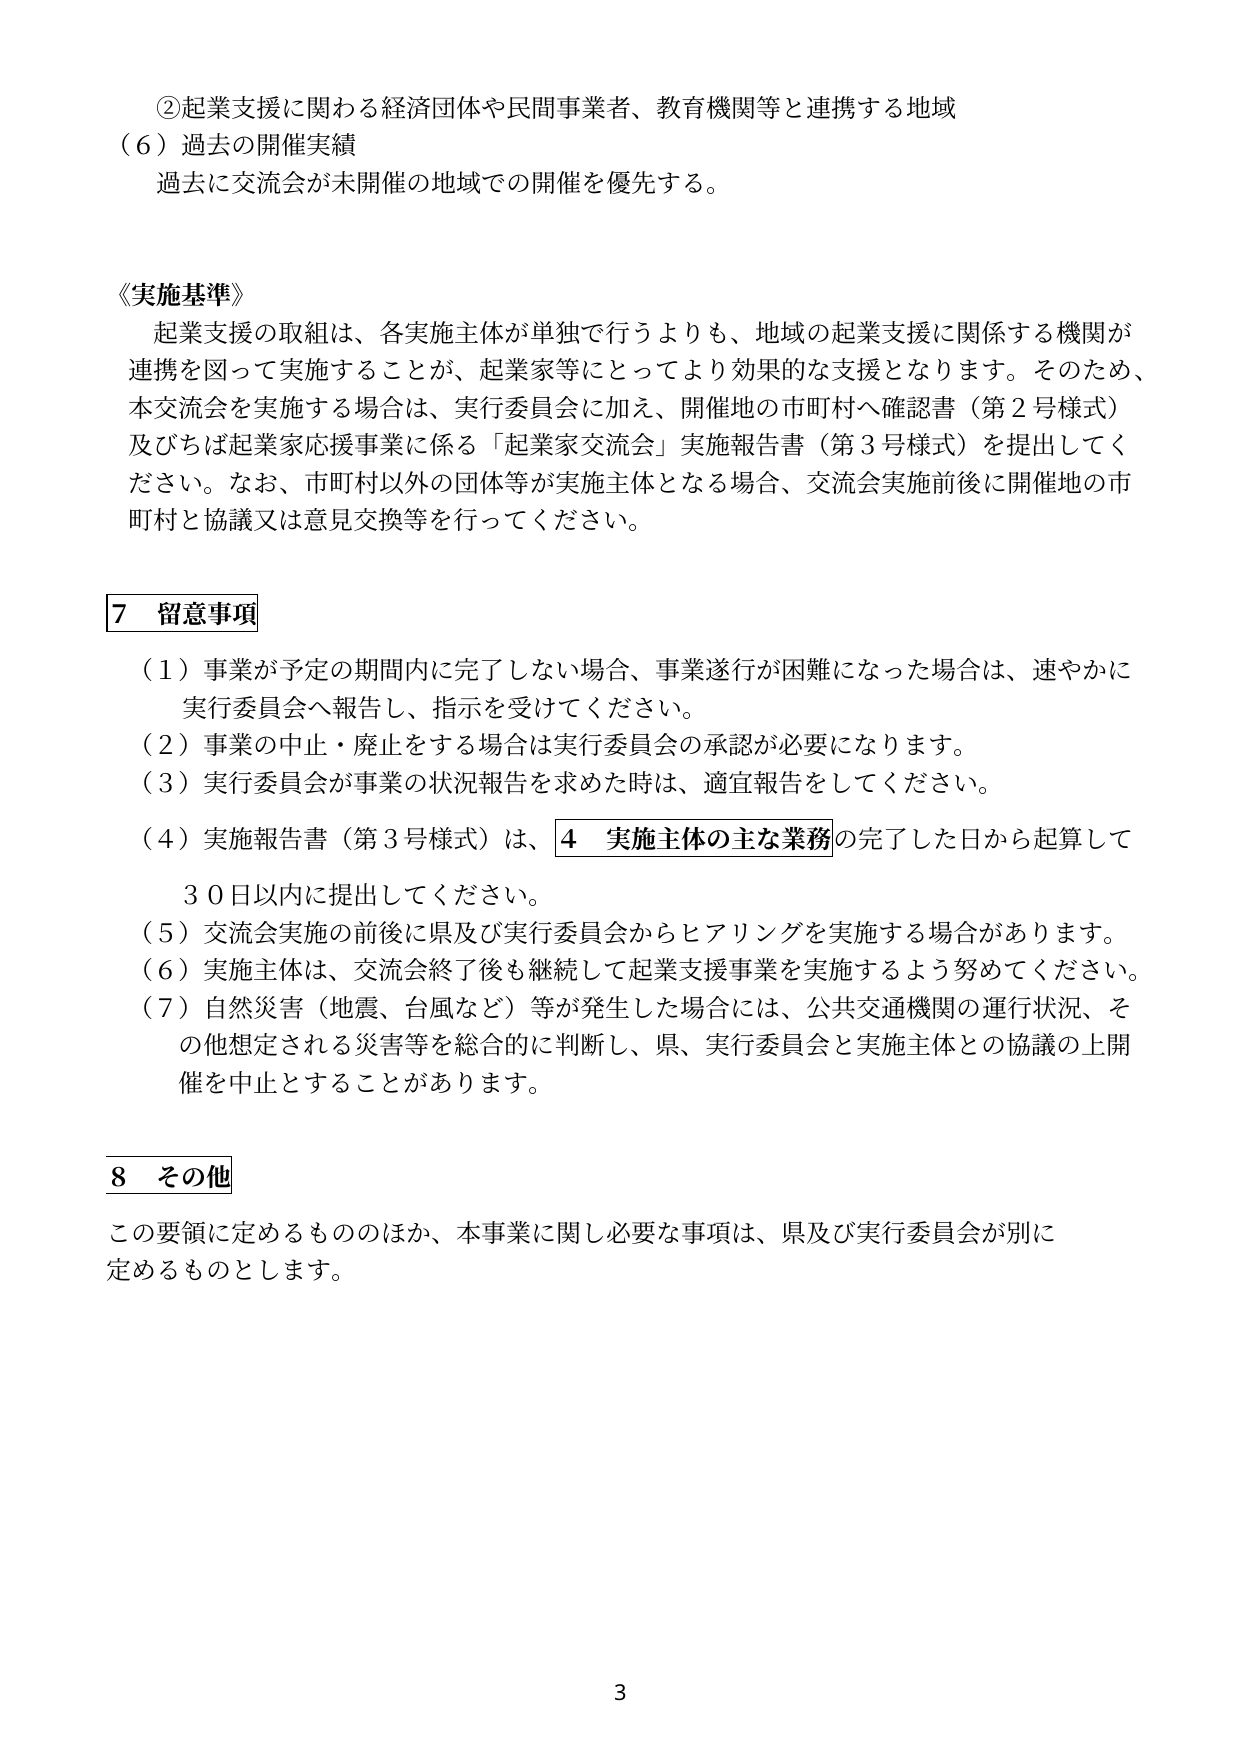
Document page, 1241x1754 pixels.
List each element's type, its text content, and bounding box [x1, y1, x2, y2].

text （７）自然災害（地震、台風など）等が発生した場合には、公共交通機関の運行状況、その他想定される災害等を総合的に判断し、県、実行委員会と実施主体との協議の上開催を中止とすることがあります。 [128, 988, 1134, 1100]
text （２）事業の中止・廃止をする場合は実行委員会の承認が必要になります。 [128, 725, 1134, 763]
text ②起業支援に関わる経済団体や民間事業者、教育機関等と連携する地域 [106, 88, 1134, 125]
text この要領に定めるもののほか、本事業に関し必要な事項は、県及び実行委員会が別に 定めるものとします。 [106, 1213, 1134, 1288]
text 過去に交流会が未開催の地域での開催を優先する。 [106, 163, 1134, 200]
text ８ その他 [106, 1138, 1134, 1213]
text （４）実施報告書（第３号様式）は、４ 実施主体の主な業務の完了した日から起算して３０日以内に提出してください。 [128, 800, 1134, 913]
text 起業支援の取組は、各実施主体が単独で行うよりも、地域の起業支援に関係する機関が連携を図って実施することが、起業家等にとってより効果的な支援となります。そのため、本交流会を実施する場合は、実行委員会に加え、開催地の市町村へ確認書（第２号様式）及びちば起業家応援事業に係る「起業家交流会」実施報告書（第３号様式）を提出してください。なお、市町村以外の団体等が実施主体となる場合、交流会実施前後に開催地の市町村と協議又は意見交換等を行ってください。 [128, 313, 1134, 538]
text 《実施基準》 [106, 275, 1134, 313]
text ７ 留意事項 [106, 575, 1134, 650]
text （６）実施主体は、交流会終了後も継続して起業支援事業を実施するよう努めてください。 [128, 950, 1134, 988]
text （６）過去の開催実績 [106, 125, 1134, 163]
text （１）事業が予定の期間内に完了しない場合、事業遂行が困難になった場合は、速やかに 実行委員会へ報告し、指示を受けてください。 [128, 650, 1134, 725]
text （５）交流会実施の前後に県及び実行委員会からヒアリングを実施する場合があります。 [128, 913, 1134, 950]
text （３）実行委員会が事業の状況報告を求めた時は、適宜報告をしてください。 [128, 763, 1134, 800]
